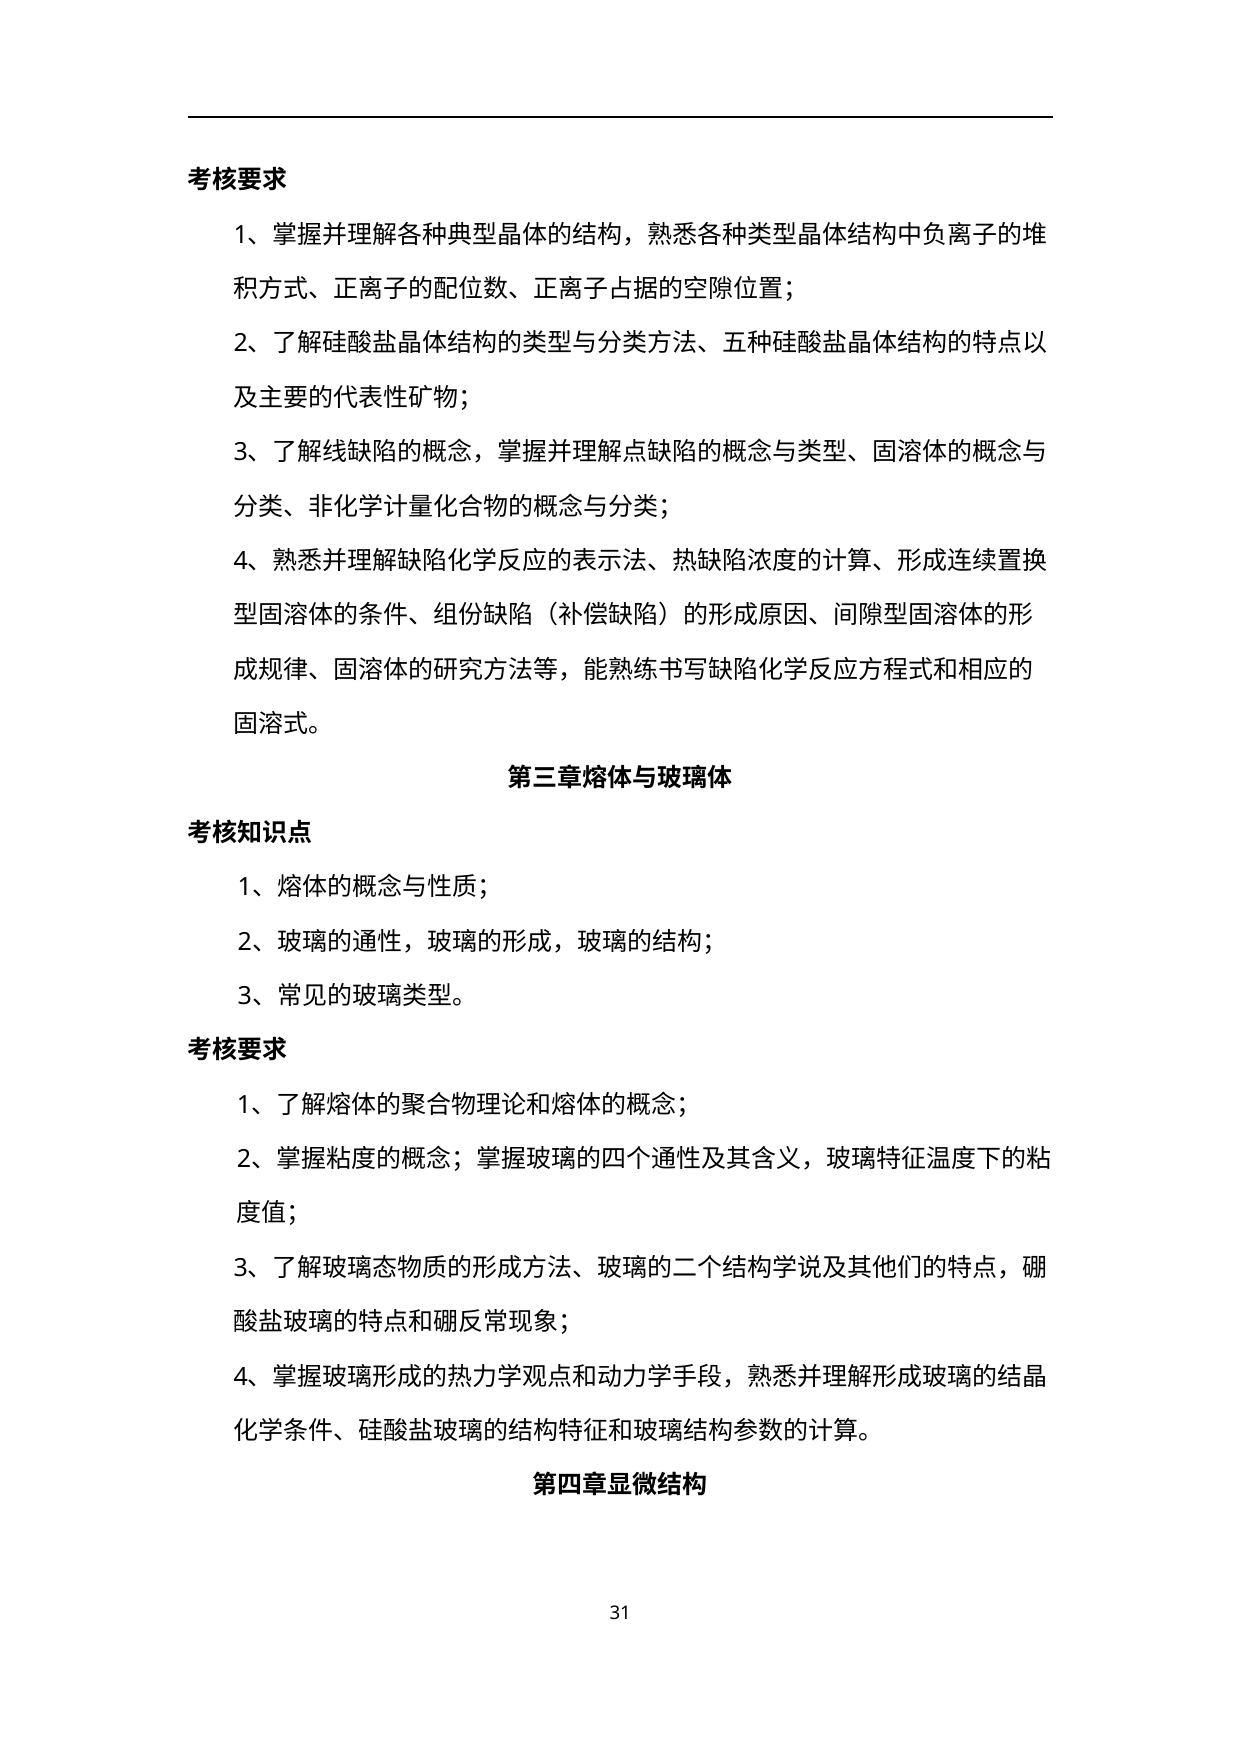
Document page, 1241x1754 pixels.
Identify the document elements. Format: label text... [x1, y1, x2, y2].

text 3、了解线缺陷的概念，掌握并理解点缺陷的概念与类型、固溶体的概念与分类、非化学计量化合物的概念与分类； [233, 432, 1053, 522]
text 2、了解硅酸盐晶体结构的类型与分类方法、五种硅酸盐晶体结构的特点以及主要的代表性矿物； [233, 323, 1053, 413]
text 4、掌握玻璃形成的热力学观点和动力学手段，熟悉并理解形成玻璃的结晶化学条件、硅酸盐玻璃的结构特征和玻璃结构参数的计算。 [233, 1356, 1053, 1447]
text 1、掌握并理解各种典型晶体的结构，熟悉各种类型晶体结构中负离子的堆积方式、正离子的配位数、正离子占据的空隙位置； [233, 214, 1053, 305]
text 考核知识点 [187, 812, 1053, 848]
text 1、熔体的概念与性质； [187, 867, 1053, 903]
text 第四章显微结构 [187, 1465, 1053, 1501]
text 3、常见的玻璃类型。 [187, 975, 1053, 1012]
text 第三章熔体与玻璃体 [187, 758, 1053, 794]
text 考核要求 [187, 160, 1053, 196]
text 4、熟悉并理解缺陷化学反应的表示法、热缺陷浓度的计算、形成连续置换型固溶体的条件、组份缺陷（补偿缺陷）的形成原因、间隙型固溶体的形成规律、固溶体的研究方法等，能熟练书写缺陷化学反应方程式和相应的固溶式。 [233, 540, 1053, 740]
text 考核要求 1、了解熔体的聚合物理论和熔体的概念； 2、掌握粘度的概念；掌握玻璃的四个通性及其含义，玻璃特征温度下的粘度值； [187, 1030, 1053, 1229]
text 2、玻璃的通性，玻璃的形成，玻璃的结构； [187, 921, 1053, 957]
text 3、了解玻璃态物质的形成方法、玻璃的二个结构学说及其他们的特点，硼酸盐玻璃的特点和硼反常现象； [233, 1247, 1053, 1338]
